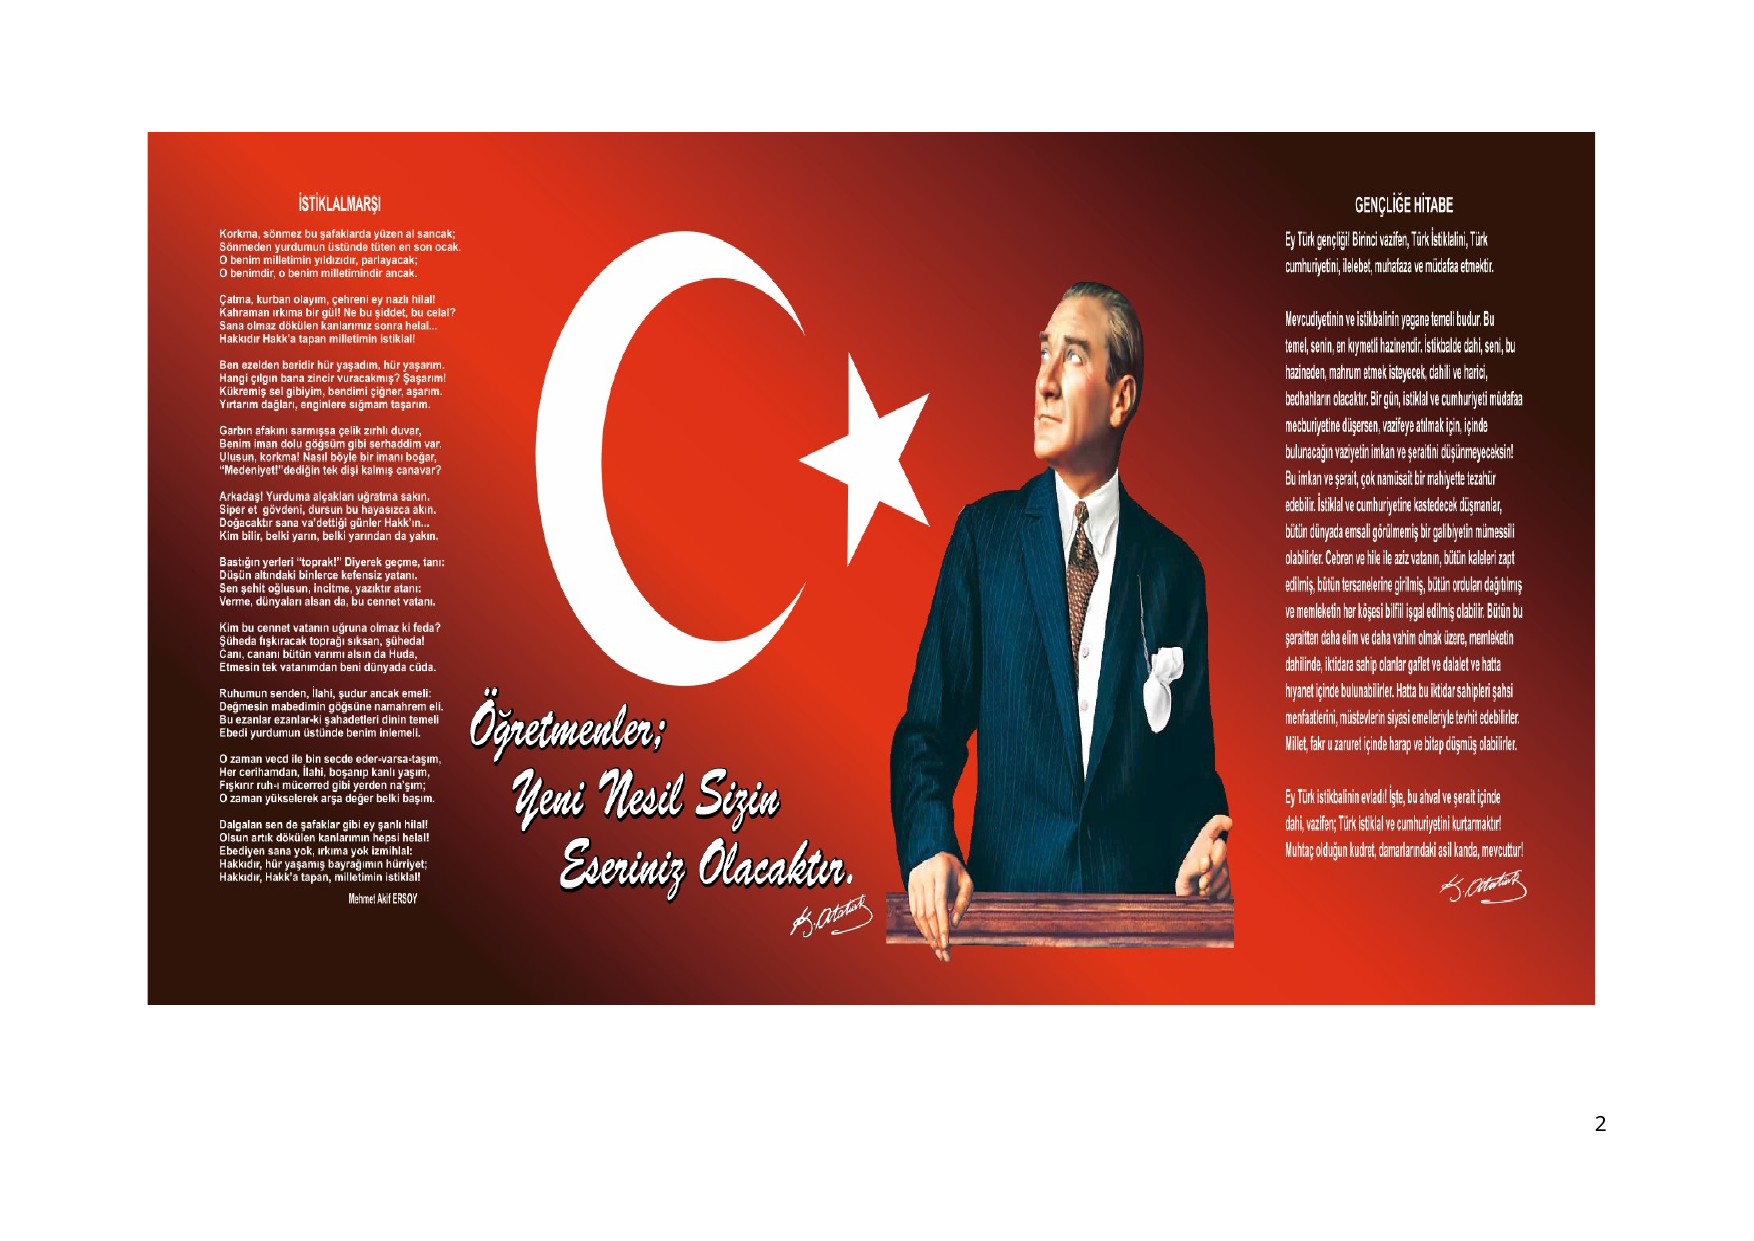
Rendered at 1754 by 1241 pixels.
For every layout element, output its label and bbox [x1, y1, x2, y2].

picture [147, 132, 1596, 1005]
